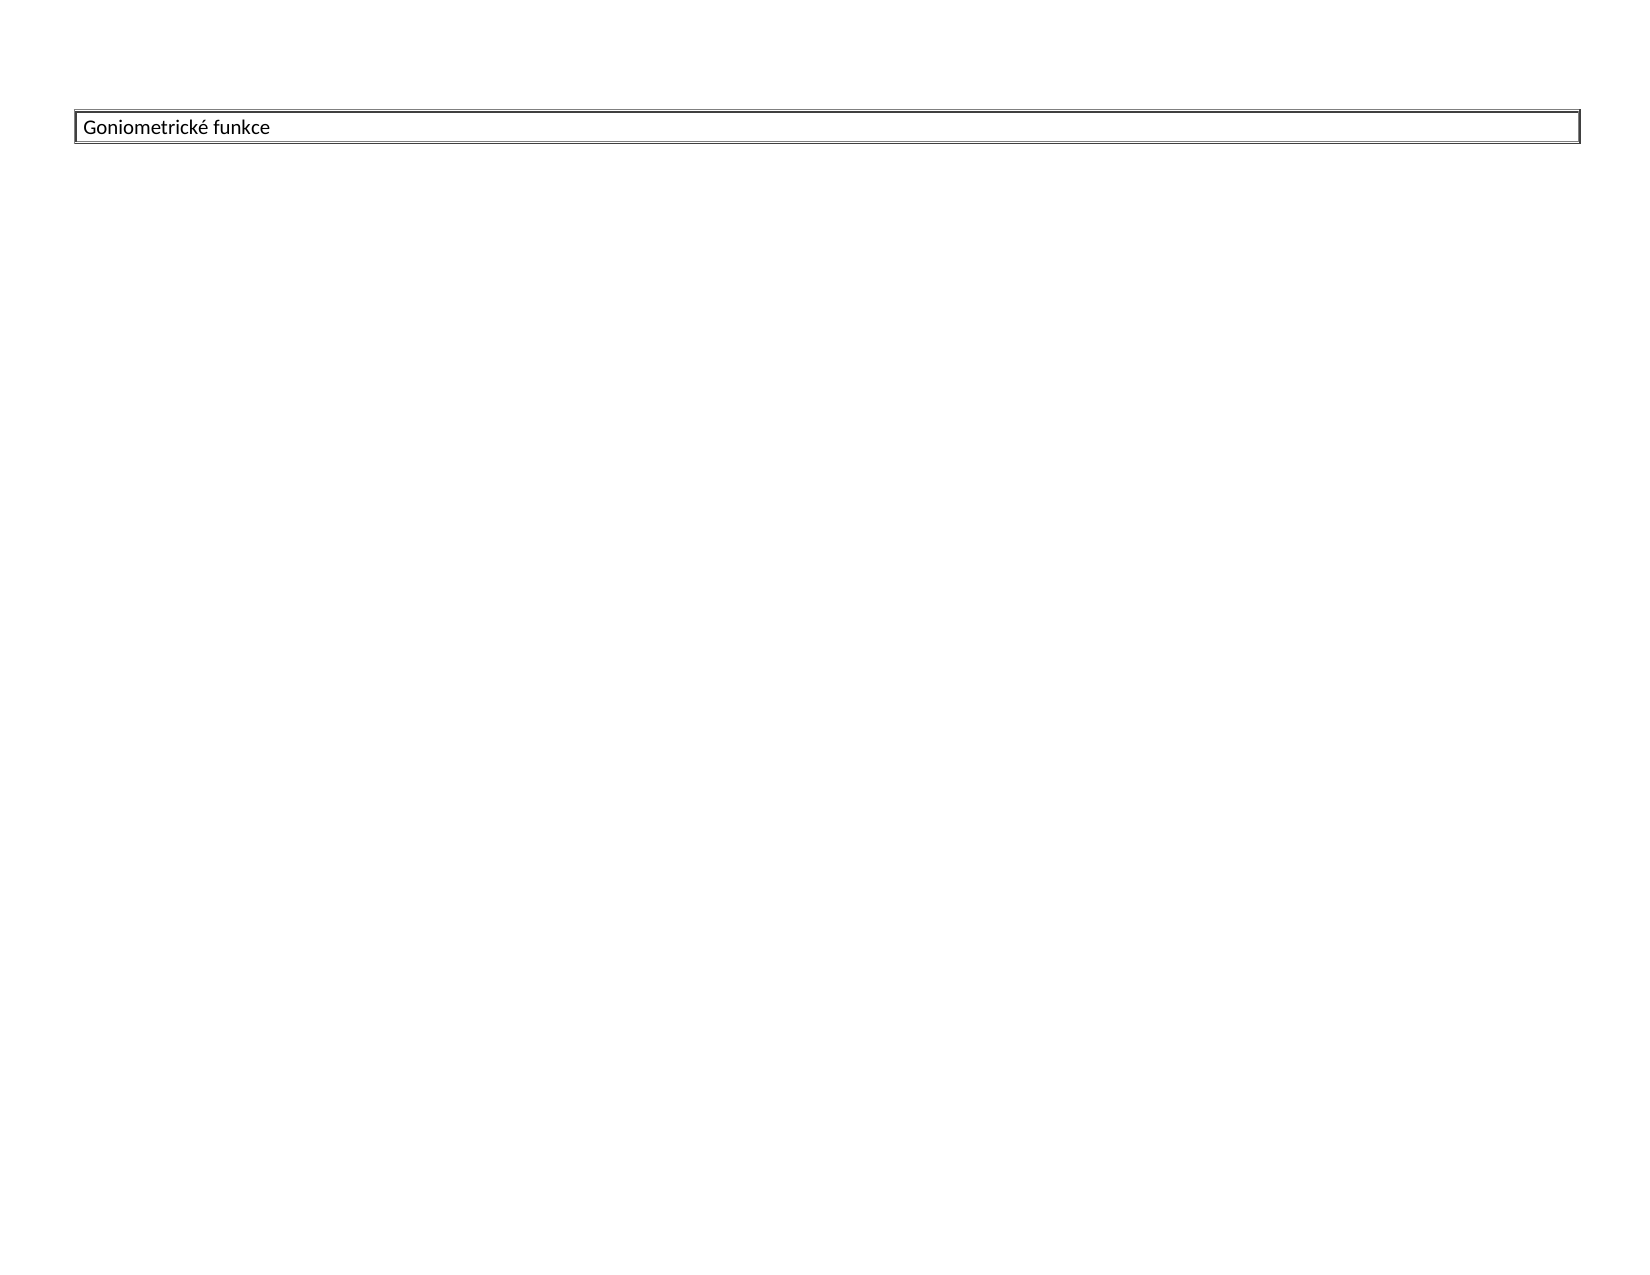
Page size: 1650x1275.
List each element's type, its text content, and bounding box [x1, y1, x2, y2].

table_cell Goniometrické funkce [77, 113, 1578, 141]
